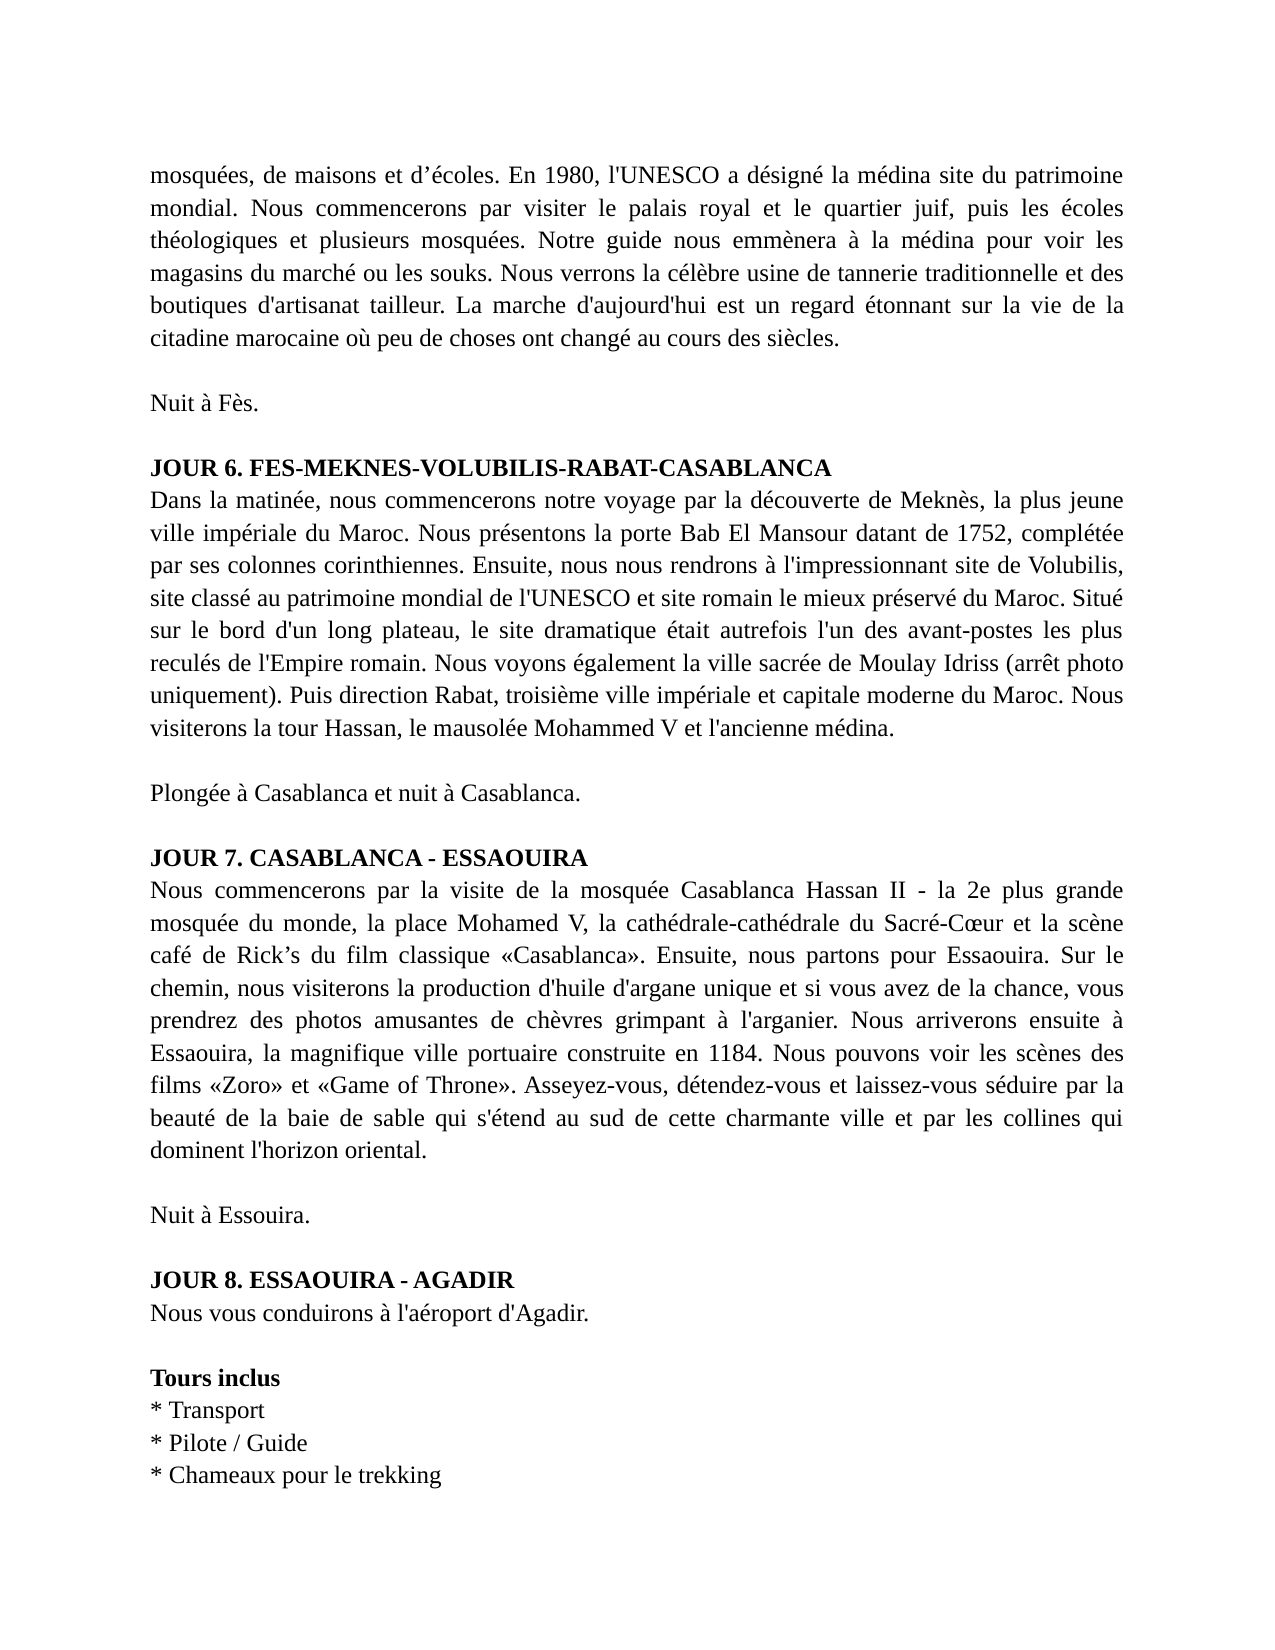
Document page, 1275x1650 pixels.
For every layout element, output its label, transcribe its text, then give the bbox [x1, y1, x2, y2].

text Plongée à Casablanca et nuit à Casablanca. [150, 776, 1125, 809]
text Nuit à Fès. [150, 386, 1125, 419]
text Nuit à Essouira. [150, 1199, 1125, 1231]
text Tours inclus [150, 1361, 1125, 1394]
text JOUR 6. FES-MEKNES-VOLUBILIS-RABAT-CASABLANCA [150, 451, 1125, 484]
text Nous commencerons par la visite de la mosquée Casablanca Hassan II - la 2e plus grande mosquée du monde, la place Mohamed V, la cathédrale-cathédrale du Sacré-Cœur et la scène café de Rick’s du film classique «Casablanca». Ensuite, nous partons pour Essaouira. Sur le chemin, nous visiterons la production d'huile d'argane unique et si vous avez de la chance, vous prendrez des photos amusantes de chèvres grimpant à l'arganier. Nous arriverons ensuite à Essaouira, la magnifique ville portuaire construite en 1184. Nous pouvons voir les scènes des films «Zoro» et «Game of Throne». Asseyez-vous, détendez-vous et laissez-vous séduire par la beauté de la baie de sable qui s'étend au sud de cette charmante ville et par les collines qui dominent l'horizon oriental. [150, 874, 1125, 1166]
text Nous vous conduirons à l'aéroport d'Agadir. [150, 1296, 1125, 1329]
text * Transport [150, 1394, 1125, 1426]
text * Pilote / Guide [150, 1426, 1125, 1459]
text Dans la matinée, nous commencerons notre voyage par la découverte de Meknès, la plus jeune ville impériale du Maroc. Nous présentons la porte Bab El Mansour datant de 1752, complétée par ses colonnes corinthiennes. Ensuite, nous nous rendrons à l'impressionnant site de Volubilis, site classé au patrimoine mondial de l'UNESCO et site romain le mieux préservé du Maroc. Situé sur le bord d'un long plateau, le site dramatique était autrefois l'un des avant-postes les plus reculés de l'Empire romain. Nous voyons également la ville sacrée de Moulay Idriss (arrêt photo uniquement). Puis direction Rabat, troisième ville impériale et capitale moderne du Maroc. Nous visiterons la tour Hassan, le mausolée Mohammed V et l'ancienne médina. [150, 484, 1125, 744]
text JOUR 8. ESSAOUIRA - AGADIR [150, 1264, 1125, 1296]
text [150, 159, 1125, 354]
text JOUR 7. CASABLANCA - ESSAOUIRA [150, 841, 1125, 874]
text * Chameaux pour le trekking [150, 1459, 1125, 1491]
